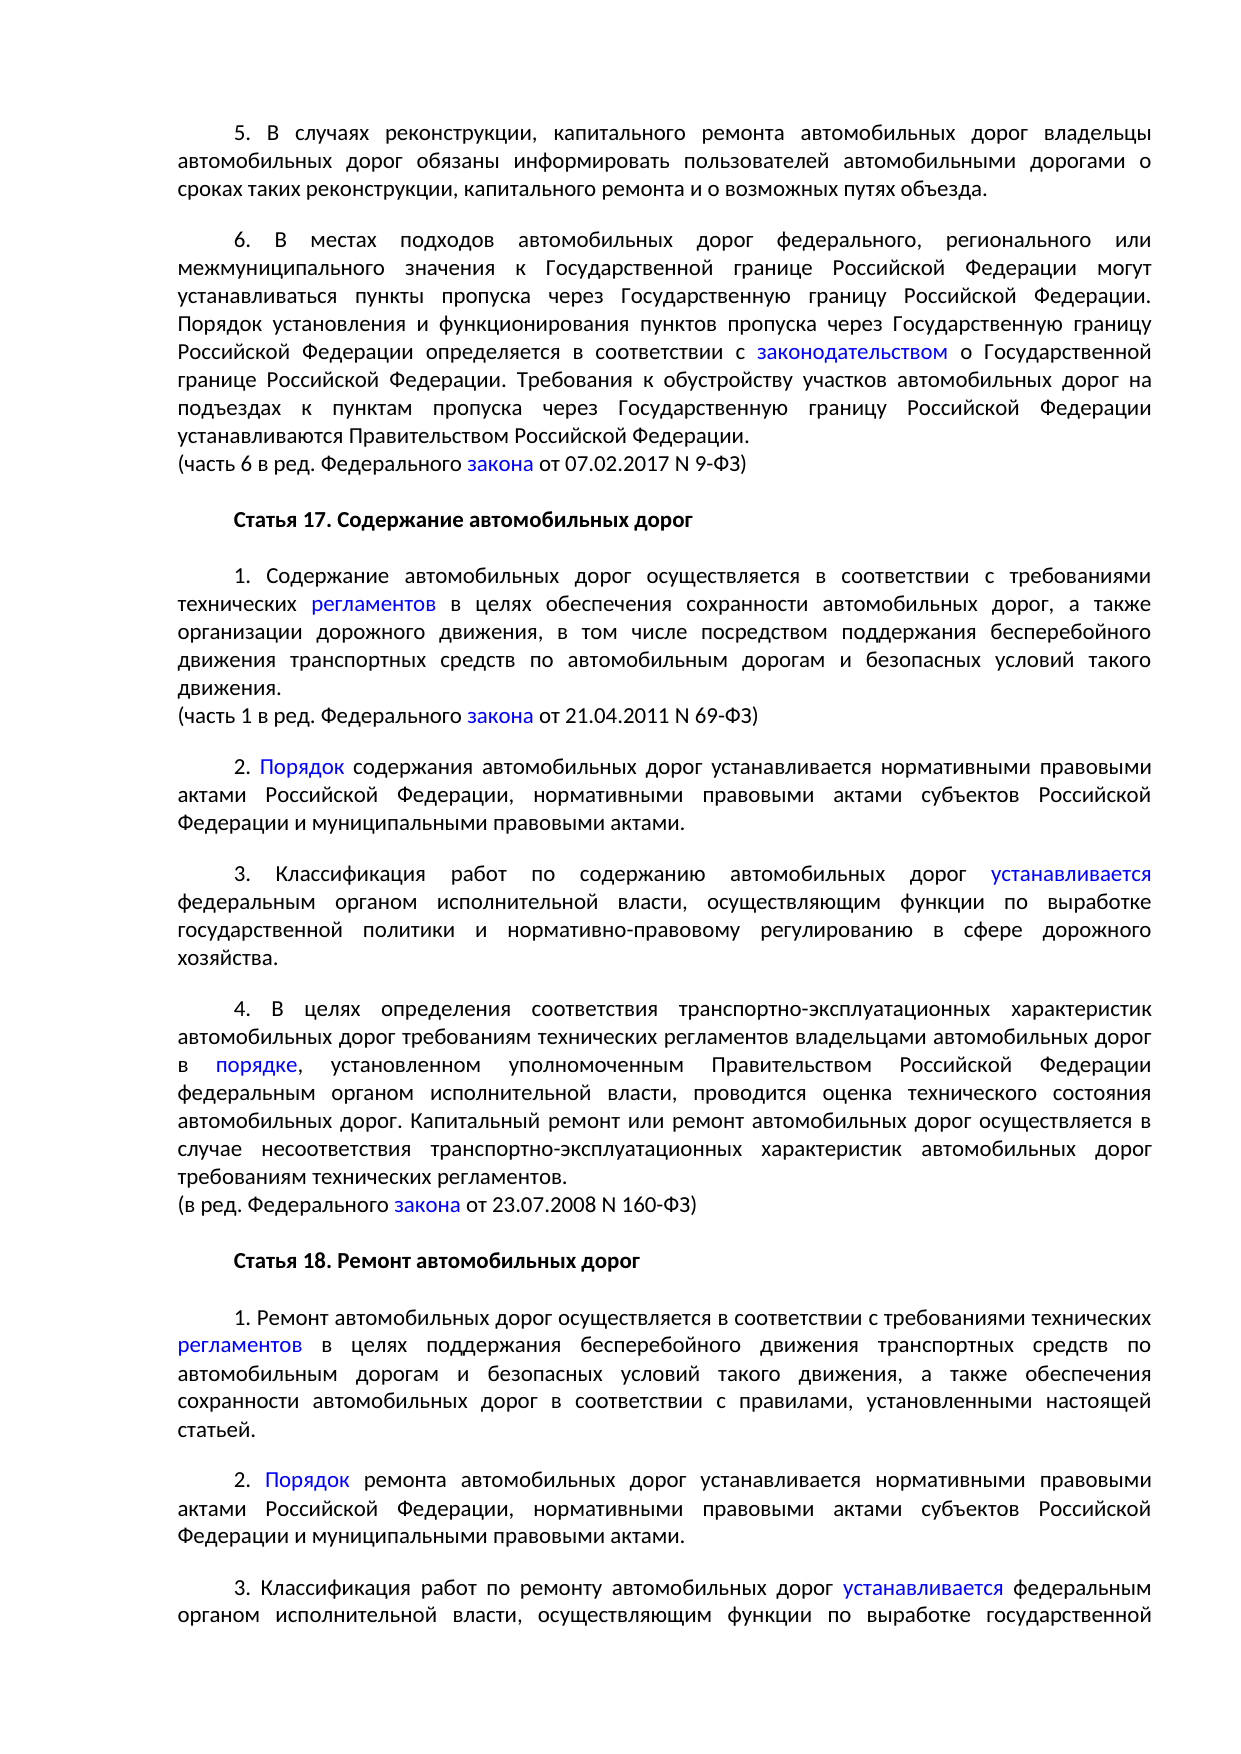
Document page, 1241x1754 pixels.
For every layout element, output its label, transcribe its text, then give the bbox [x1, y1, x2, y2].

text 1. Ремонт автомобильных дорог осуществляется в соответствии с требованиями технических регламентов в целях поддержания бесперебойного движения транспортных средств по автомобильным дорогам и безопасных условий такого движения, а также обеспечения сохранности автомобильных дорог в соответствии с правилами, установленными настоящей статьей. [177, 1303, 1152, 1443]
text 3. Классификация работ по содержанию автомобильных дорог устанавливается федеральным органом исполнительной власти, осуществляющим функции по выработке государственной политики и нормативно-правовому регулированию в сфере дорожного хозяйства. [177, 859, 1152, 971]
text 5. В случаях реконструкции, капитального ремонта автомобильных дорог владельцы автомобильных дорог обязаны информировать пользователей автомобильными дорогами о сроках таких реконструкции, капитального ремонта и о возможных путях объезда. [177, 118, 1152, 202]
title Статья 18. Ремонт автомобильных дорог [177, 1247, 1152, 1274]
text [177, 1573, 1152, 1629]
text 1. Содержание автомобильных дорог осуществляется в соответствии с требованиями технических регламентов в целях обеспечения сохранности автомобильных дорог, а также организации дорожного движения, в том числе посредством поддержания бесперебойного движения транспортных средств по автомобильным дорогам и безопасных условий такого движения. [177, 561, 1152, 701]
text (в ред. Федерального закона от 23.07.2008 N 160-ФЗ) [177, 1191, 1152, 1218]
text 6. В местах подходов автомобильных дорог федерального, регионального или межмуниципального значения к Государственной границе Российской Федерации могут устанавливаться пункты пропуска через Государственную границу Российской Федерации. Порядок установления и функционирования пунктов пропуска через Государственную границу Российской Федерации определяется в соответствии с законодательством о Государственной границе Российской Федерации. Требования к обустройству участков автомобильных дорог на подъездах к пунктам пропуска через Государственную границу Российской Федерации устанавливаются Правительством Российской Федерации. [177, 225, 1152, 449]
text 2. Порядок ремонта автомобильных дорог устанавливается нормативными правовыми актами Российской Федерации, нормативными правовыми актами субъектов Российской Федерации и муниципальными правовыми актами. [177, 1466, 1152, 1550]
text (часть 1 в ред. Федерального закона от 21.04.2011 N 69-ФЗ) [177, 701, 1152, 729]
text 2. Порядок содержания автомобильных дорог устанавливается нормативными правовыми актами Российской Федерации, нормативными правовыми актами субъектов Российской Федерации и муниципальными правовыми актами. [177, 752, 1152, 836]
text (часть 6 в ред. Федерального закона от 07.02.2017 N 9-ФЗ) [177, 449, 1152, 477]
text 4. В целях определения соответствия транспортно-эксплуатационных характеристик автомобильных дорог требованиям технических регламентов владельцами автомобильных дорог в порядке, установленном уполномоченным Правительством Российской Федерации федеральным органом исполнительной власти, проводится оценка технического состояния автомобильных дорог. Капитальный ремонт или ремонт автомобильных дорог осуществляется в случае несоответствия транспортно-эксплуатационных характеристик автомобильных дорог требованиям технических регламентов. [177, 994, 1152, 1191]
title Статья 17. Содержание автомобильных дорог [177, 505, 1152, 533]
